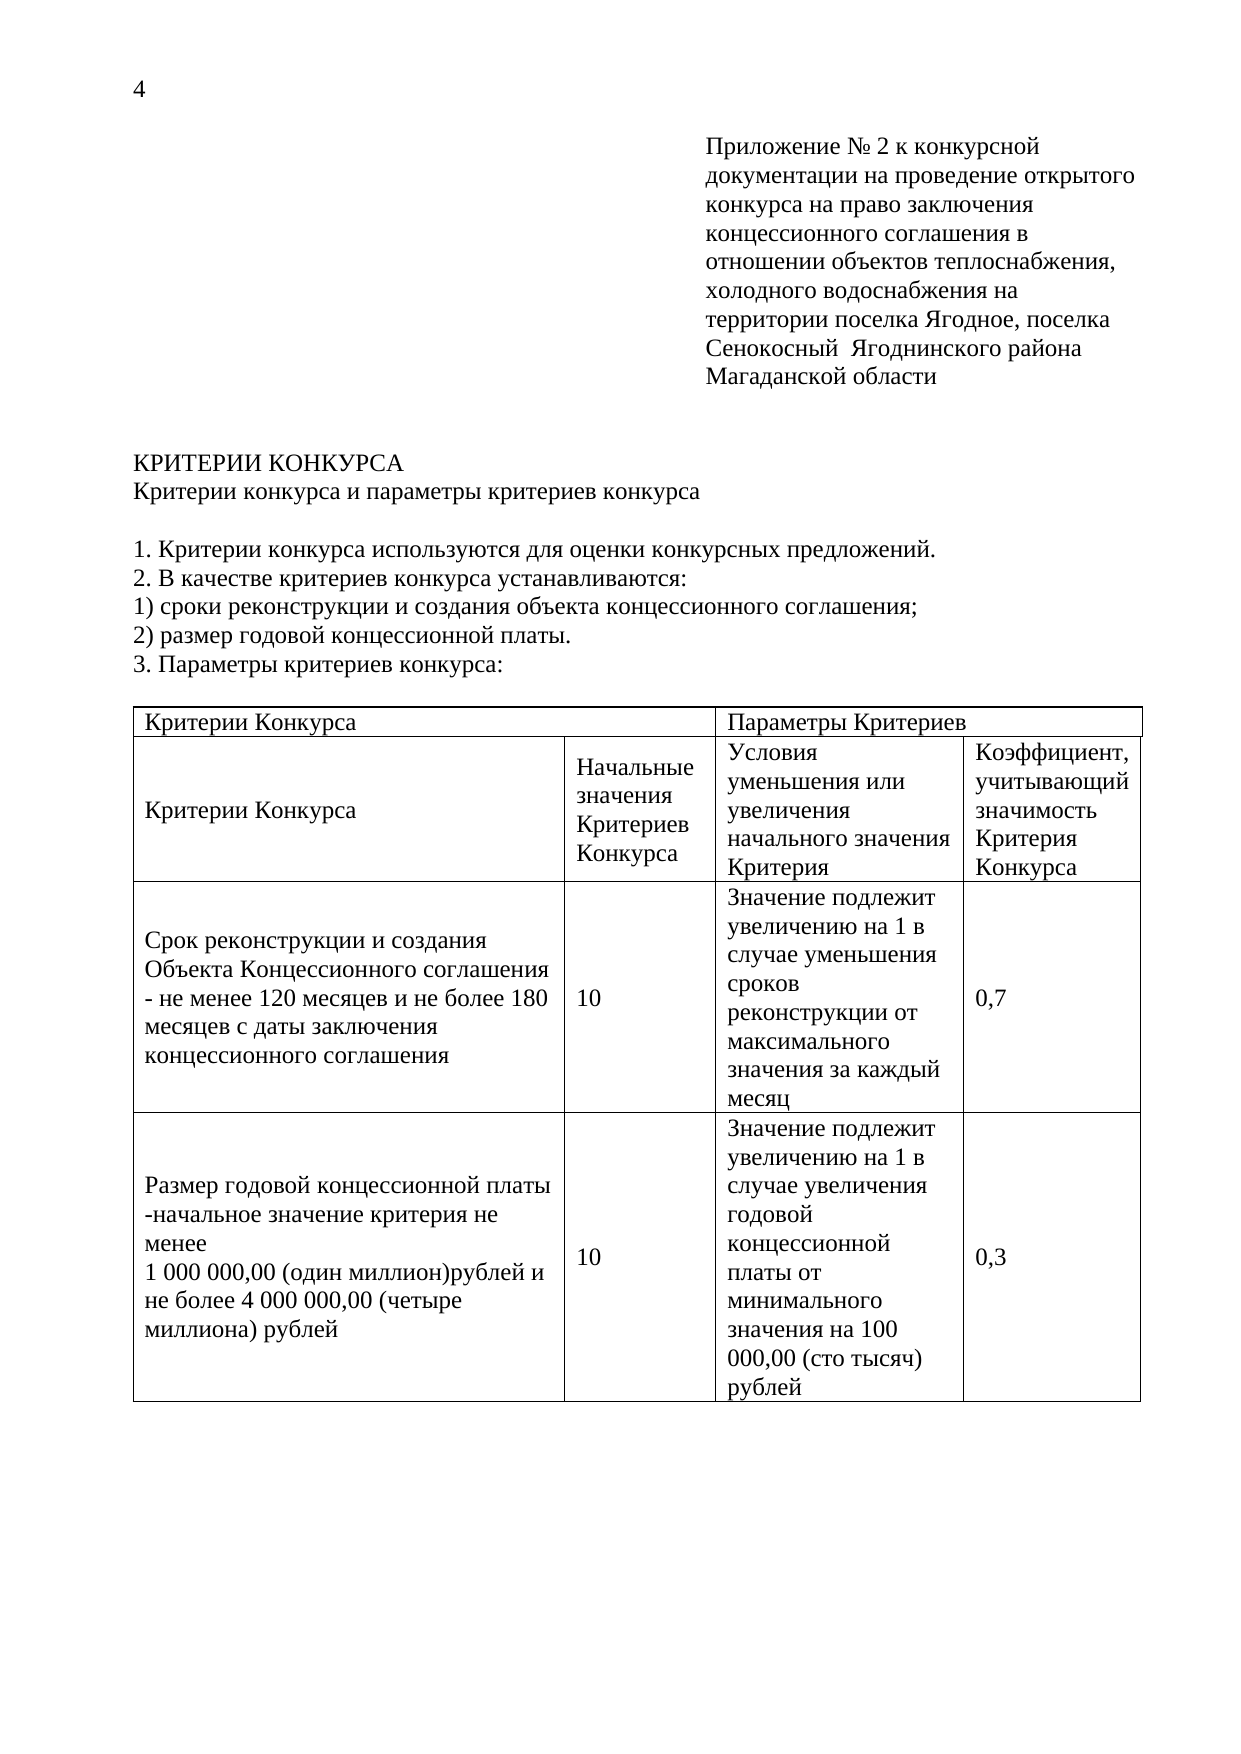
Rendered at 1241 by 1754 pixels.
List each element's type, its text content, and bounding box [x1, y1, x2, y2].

table_cell Значение подлежит увеличению на 1 в случае уменьшения сроков реконструкции от максимального значения за каждый месяц [716, 882, 963, 1112]
text 2. В качестве критериев конкурса устанавливаются: [133, 563, 1152, 591]
text 2) размер годовой концессионной платы. [133, 620, 1152, 649]
table_cell Значение подлежит увеличению на 1 в случае увеличения годовой концессионной платы от минимального значения на 100 000,00 (сто тысяч) рублей [716, 1113, 963, 1401]
text Критерии конкурса и параметры критериев конкурса [133, 476, 1152, 505]
text 3. Параметры критериев конкурса: [133, 649, 1152, 678]
table_cell Срок реконструкции и создания Объекта Концессионного соглашения - не менее 120 месяцев и не более 180 месяцев с даты заключения концессионного соглашения [134, 882, 564, 1112]
table_cell Условия уменьшения или увеличения начального значения Критерия [716, 737, 963, 881]
text 1. Критерии конкурса используются для оценки конкурсных предложений. [133, 534, 1152, 563]
table_cell 0,3 [964, 1113, 1140, 1401]
table_cell Критерии Конкурса [134, 737, 564, 881]
table_cell 0,7 [964, 882, 1140, 1112]
table_header Критерии Конкурса [134, 708, 715, 736]
text КРИТЕРИИ КОНКУРСА [133, 448, 1152, 476]
table_cell 10 [565, 1113, 715, 1401]
table_cell 10 [565, 882, 715, 1112]
text 1) сроки реконструкции и создания объекта концессионного соглашения; [133, 591, 1152, 620]
table_header Параметры Критериев [716, 708, 1142, 736]
table_cell Размер годовой концессионной платы -начальное значение критерия не менее 1 000 000,00 (один миллион)рублей и не более 4 000 000,00 (четыре миллиона) рублей [134, 1113, 564, 1401]
table_cell Коэффициент, учитывающий значимость Критерия Конкурса [964, 737, 1140, 881]
table_header Приложение № 2 к конкурсной документации на проведение открытого конкурса на право заключения концессионного соглашения в отношении объектов теплоснабжения, холодного водоснабжения на территории поселка Ягодное, поселка Сенокосный Ягоднинского района Магаданской области [694, 131, 1152, 390]
table_cell Начальные значения Критериев Конкурса [565, 737, 715, 881]
